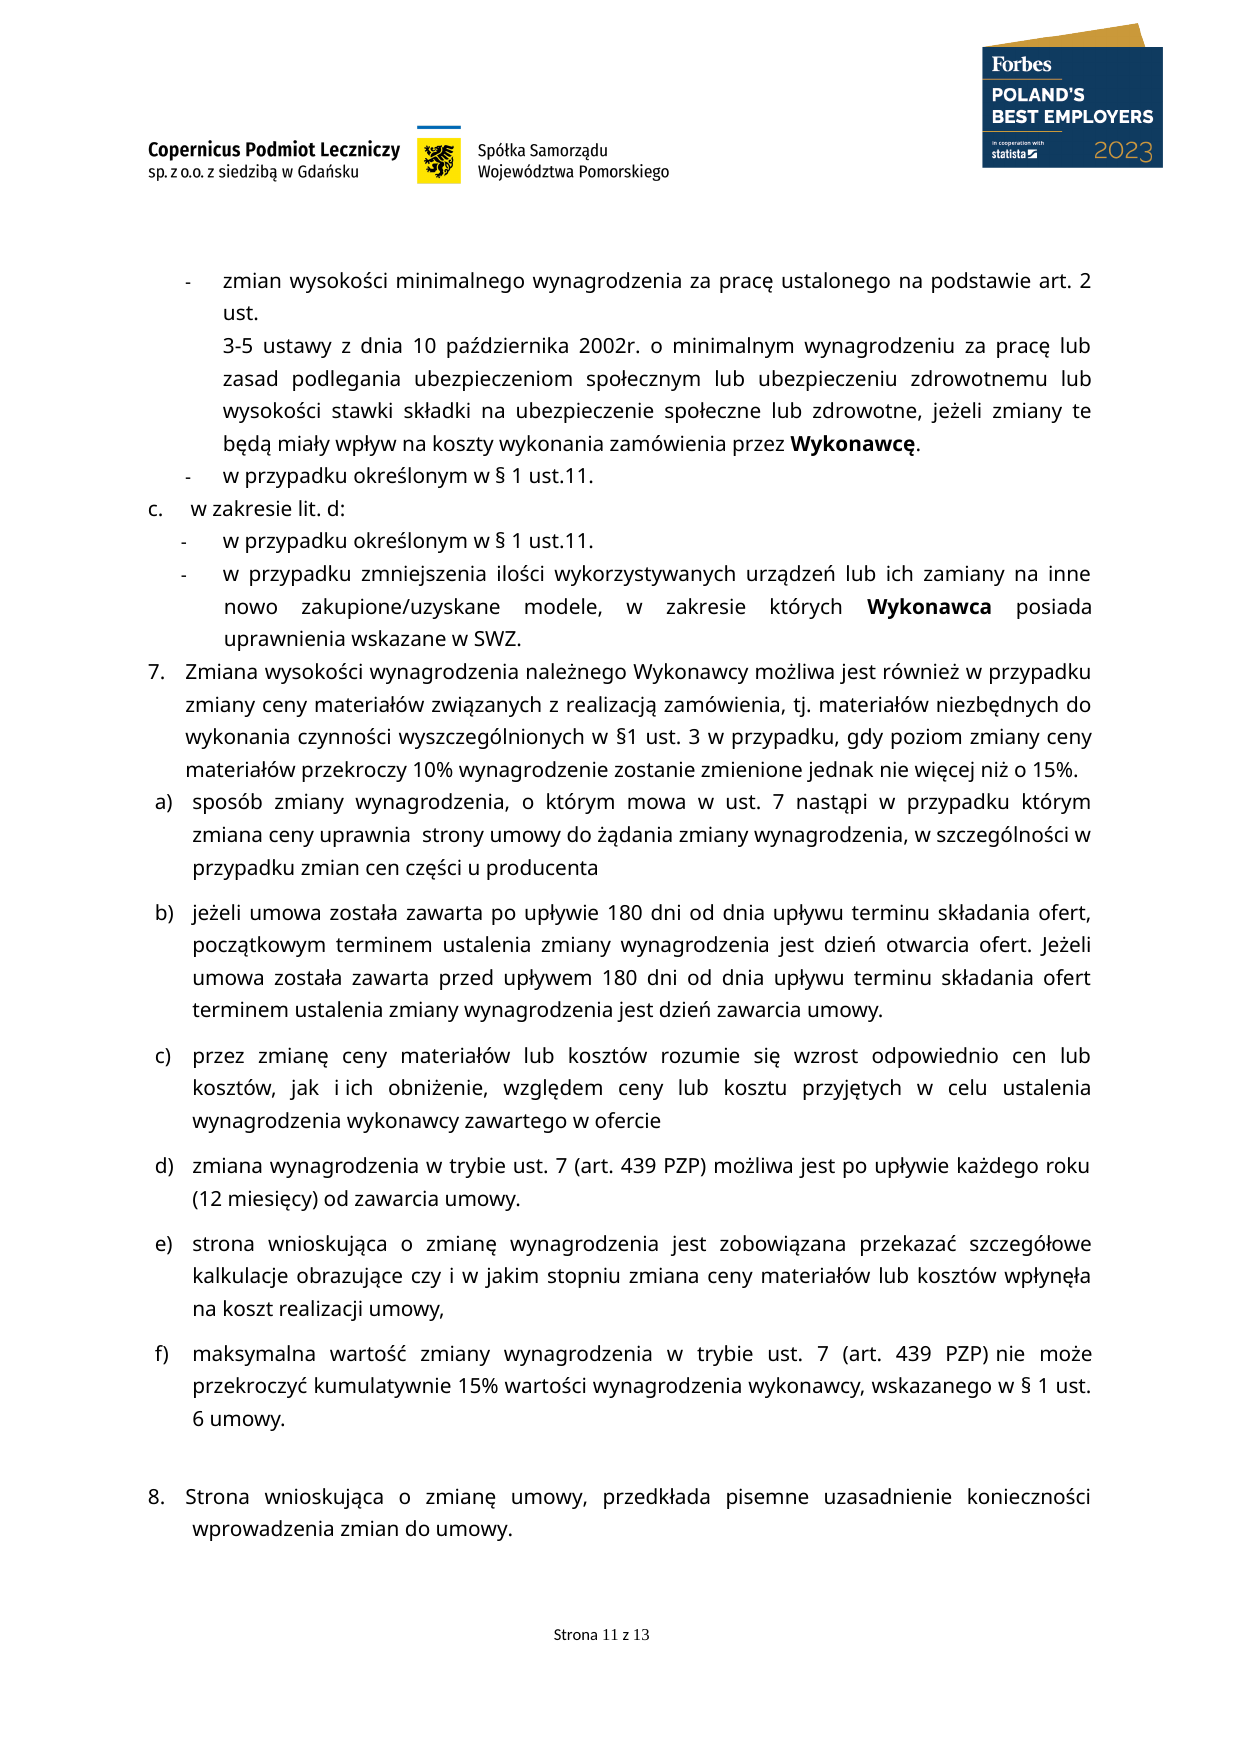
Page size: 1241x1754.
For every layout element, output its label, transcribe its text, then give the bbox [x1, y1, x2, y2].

list zmian wysokości minimalnego wynagrodzenia za pracę ustalonego na podstawie art. 2 ust. 3-5 ustawy z dnia 10 października 2002r. o minimalnym wynagrodzeniu za pracę lub zasad podlegania ubezpieczeniom społecznym lub ubezpieczeniu zdrowotnemu lub wysokości stawki składki na ubezpieczenie społeczne lub zdrowotne, jeżeli zmiany te będą miały wpływ na koszty wykonania zamówienia przez Wykonawcę. [185, 266, 1092, 457]
list sposób zmiany wynagrodzenia, o którym mowa w ust. 7 nastąpi w przypadku którym zmiana ceny uprawnia strony umowy do żądania zmiany wynagrodzenia, w szczególności w przypadku zmian cen części u producenta [154, 787, 1092, 881]
list Strona wnioskująca o zmianę umowy, przedkłada pisemne uzasadnienie konieczności wprowadzenia zmian do umowy. [148, 1482, 1092, 1543]
list w przypadku zmniejszenia ilości wykorzystywanych urządzeń lub ich zamiany na inne nowo zakupione/uzyskane modele, w zakresie których Wykonawca posiada uprawnienia wskazane w SWZ. [181, 559, 1092, 653]
text c. w zakresie lit. d: [148, 494, 1092, 522]
list w przypadku określonym w § 1 ust.11. [185, 461, 1092, 490]
picture [147, 125, 672, 185]
list zmiana wynagrodzenia w trybie ust. 7 (art. 439 PZP) możliwa jest po upływie każdego roku (12 miesięcy) od zawarcia umowy. [154, 1151, 1092, 1212]
list jeżeli umowa została zawarta po upływie 180 dni od dnia upływu terminu składania ofert, początkowym terminem ustalenia zmiany wynagrodzenia jest dzień otwarcia ofert. Jeżeli umowa została zawarta przed upływem 180 dni od dnia upływu terminu składania ofert terminem ustalenia zmiany wynagrodzenia jest dzień zawarcia umowy. [154, 898, 1092, 1024]
list Zmiana wysokości wynagrodzenia należnego Wykonawcy możliwa jest również w przypadku zmiany ceny materiałów związanych z realizacją zamówienia, tj. materiałów niezbędnych do wykonania czynności wyszczególnionych w §1 ust. 3 w przypadku, gdy poziom zmiany ceny materiałów przekroczy 10% wynagrodzenie zostanie zmienione jednak nie więcej niż o 15%. [148, 657, 1092, 783]
list strona wnioskująca o zmianę wynagrodzenia jest zobowiązana przekazać szczegółowe kalkulacje obrazujące czy i w jakim stopniu zmiana ceny materiałów lub kosztów wpłynęła na koszt realizacji umowy, [154, 1229, 1092, 1322]
list przez zmianę ceny materiałów lub kosztów rozumie się wzrost odpowiednio cen lub kosztów, jak i ich obniżenie, względem ceny lub kosztu przyjętych w celu ustalenia wynagrodzenia wykonawcy zawartego w ofercie [154, 1041, 1092, 1134]
picture [982, 23, 1163, 168]
list w przypadku określonym w § 1 ust.11. [181, 527, 1092, 555]
list maksymalna wartość zmiany wynagrodzenia w trybie ust. 7 (art. 439 PZP) nie może przekroczyć kumulatywnie 15% wartości wynagrodzenia wykonawcy, wskazanego w § 1 ust. 6 umowy. [154, 1339, 1092, 1433]
